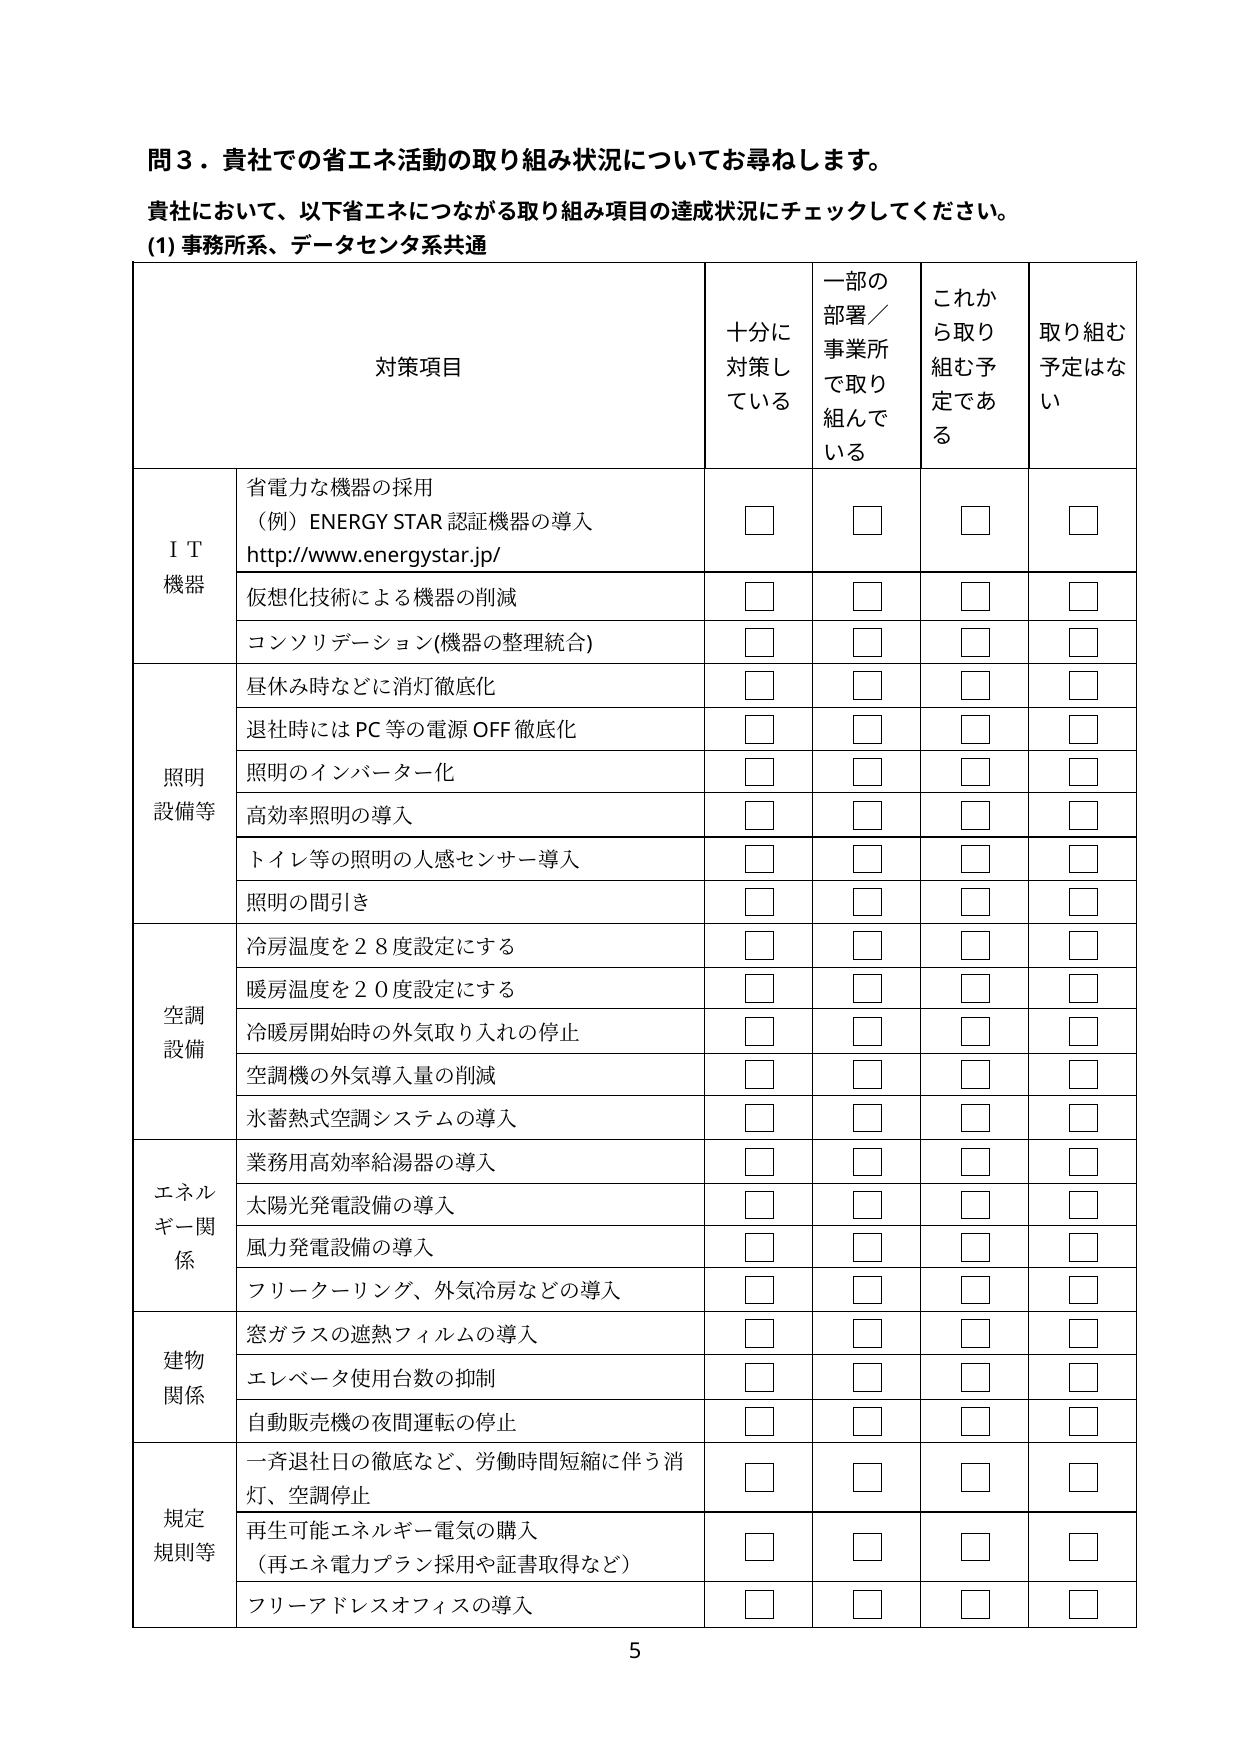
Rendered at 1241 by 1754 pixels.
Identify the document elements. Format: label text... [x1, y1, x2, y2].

table_cell [813, 924, 920, 967]
table_cell 再生可能エネルギー電気の購入 （再エネ電力プラン採用や証書取得など） [237, 1513, 704, 1581]
table_cell [1029, 838, 1136, 880]
table_cell [1029, 1312, 1136, 1354]
table_cell [921, 1096, 1028, 1139]
table_cell [813, 469, 920, 571]
table_cell [705, 1096, 812, 1139]
table_cell [921, 968, 1028, 1008]
table_cell [921, 1140, 1028, 1183]
table_cell [705, 1582, 812, 1627]
table_cell [705, 881, 812, 922]
table_cell [813, 1009, 920, 1053]
text (1) 事務所系、データセンタ系共通 [148, 227, 1122, 261]
table_cell [1029, 1400, 1136, 1442]
table_cell [813, 793, 920, 836]
table_cell [1029, 708, 1136, 750]
table_cell トイレ等の照明の人感センサー導入 [237, 838, 704, 880]
table_cell 照明のインバーター化 [237, 751, 704, 792]
table_header これから取り組む予定である [922, 263, 1028, 468]
table_cell [1029, 793, 1136, 836]
table_cell [1029, 1096, 1136, 1139]
table_cell [813, 1582, 920, 1627]
table_cell [921, 924, 1028, 967]
table_cell [705, 1054, 812, 1095]
table_cell [921, 793, 1028, 836]
table_header 一部の部署／事業所で取り組んでいる [813, 263, 920, 468]
table_cell [1029, 1513, 1136, 1581]
table_cell [921, 1355, 1028, 1399]
table_cell フリーアドレスオフィスの導入 [237, 1582, 704, 1627]
table_cell 業務用高効率給湯器の導入 [237, 1140, 704, 1183]
table_cell [1029, 881, 1136, 922]
table_cell [705, 1513, 812, 1581]
table_cell [921, 1400, 1028, 1442]
table_cell 空調 設備 [134, 924, 236, 1139]
table_cell 冷房温度を２８度設定にする [237, 924, 704, 967]
table_cell ＩＴ 機器 [134, 469, 236, 663]
table_cell 暖房温度を２０度設定にする [237, 968, 704, 1008]
table_cell [813, 1400, 920, 1442]
table_cell 省電力な機器の採用 （例）ENERGY STAR認証機器の導入 http://www.energystar.jp/ [237, 469, 704, 571]
table_cell [921, 1226, 1028, 1267]
table_cell [813, 1184, 920, 1225]
table_cell [921, 838, 1028, 880]
table_cell [813, 751, 920, 792]
table_cell [1029, 1582, 1136, 1627]
table_cell 昼休み時などに消灯徹底化 [237, 664, 704, 707]
table_cell [921, 881, 1028, 922]
table_cell [705, 1355, 812, 1399]
table_cell [921, 1443, 1028, 1511]
table_cell [1029, 924, 1136, 967]
table_cell [921, 469, 1028, 571]
table_cell [921, 708, 1028, 750]
table_cell [705, 1268, 812, 1311]
table_cell [1029, 1054, 1136, 1095]
table_cell [705, 1009, 812, 1053]
table_cell [921, 1184, 1028, 1225]
table_cell [813, 1140, 920, 1183]
table_cell [921, 664, 1028, 707]
table_cell エレベータ使用台数の抑制 [237, 1355, 704, 1399]
table_cell 建物 関係 [134, 1312, 236, 1442]
table_cell 退社時にはPC等の電源OFF徹底化 [237, 708, 704, 750]
table_cell [705, 1140, 812, 1183]
text 貴社において、以下省エネにつながる取り組み項目の達成状況にチェックしてください。 [148, 193, 1122, 227]
table_cell [921, 1582, 1028, 1627]
table_cell [705, 708, 812, 750]
table_cell [1029, 968, 1136, 1008]
table_cell [1029, 1226, 1136, 1267]
table_cell [1029, 469, 1136, 571]
table_cell [813, 621, 920, 663]
table_cell [1029, 1140, 1136, 1183]
table_cell [705, 751, 812, 792]
table_cell [921, 1312, 1028, 1354]
table_cell 空調機の外気導入量の削減 [237, 1054, 704, 1095]
table_cell [813, 1268, 920, 1311]
text 問３．貴社での省エネ活動の取り組み状況についてお尋ねします。 [148, 125, 1122, 193]
table_cell 一斉退社日の徹底など、労働時間短縮に伴う消灯、空調停止 [237, 1443, 704, 1511]
table_cell [1029, 573, 1136, 620]
table_cell [813, 1226, 920, 1267]
table_cell [813, 1443, 920, 1511]
table_cell [705, 573, 812, 620]
table_cell [921, 1009, 1028, 1053]
table_cell [1029, 1268, 1136, 1311]
table_cell [813, 708, 920, 750]
table_cell [705, 924, 812, 967]
table_cell 高効率照明の導入 [237, 793, 704, 836]
table_cell [705, 1400, 812, 1442]
table_cell [705, 1184, 812, 1225]
table_cell [705, 1226, 812, 1267]
table_cell 氷蓄熱式空調システムの導入 [237, 1096, 704, 1139]
table_cell [921, 573, 1028, 620]
table_cell [705, 621, 812, 663]
table_cell [705, 664, 812, 707]
table_cell [1029, 1443, 1136, 1511]
table_cell [813, 664, 920, 707]
table_cell 仮想化技術による機器の削減 [237, 573, 704, 620]
table_header 取り組む予定はない [1030, 263, 1136, 468]
table_cell 照明 設備等 [134, 664, 236, 922]
table_cell 風力発電設備の導入 [237, 1226, 704, 1267]
table_cell [921, 621, 1028, 663]
table_cell エネルギー関係 [134, 1140, 236, 1311]
table_cell [705, 793, 812, 836]
table_header 対策項目 [134, 263, 704, 468]
table_cell [705, 968, 812, 1008]
table_cell [921, 751, 1028, 792]
table_cell コンソリデーション(機器の整理統合) [237, 621, 704, 663]
table_header 十分に対策している [706, 263, 812, 468]
table_cell 窓ガラスの遮熱フィルムの導入 [237, 1312, 704, 1354]
table_cell 照明の間引き [237, 881, 704, 922]
table_cell [813, 1312, 920, 1354]
table_cell 太陽光発電設備の導入 [237, 1184, 704, 1225]
table_cell [1029, 1009, 1136, 1053]
table_cell [813, 881, 920, 922]
table_cell [1029, 621, 1136, 663]
table_cell [813, 968, 920, 1008]
table_cell [813, 573, 920, 620]
table_cell [1029, 1355, 1136, 1399]
table_cell 冷暖房開始時の外気取り入れの停止 [237, 1009, 704, 1053]
table_cell [1029, 664, 1136, 707]
table_cell [813, 1054, 920, 1095]
table_cell 規定 規則等 [134, 1443, 236, 1627]
table_cell [1029, 751, 1136, 792]
table_cell 自動販売機の夜間運転の停止 [237, 1400, 704, 1442]
table_cell [921, 1268, 1028, 1311]
table_cell フリークーリング、外気冷房などの導入 [237, 1268, 704, 1311]
table_cell [813, 1513, 920, 1581]
table_cell [813, 1355, 920, 1399]
table_cell [813, 838, 920, 880]
table_cell [921, 1054, 1028, 1095]
table_cell [705, 1443, 812, 1511]
table_cell [705, 1312, 812, 1354]
table_cell [705, 469, 812, 571]
table_cell [705, 838, 812, 880]
table_cell [1029, 1184, 1136, 1225]
table_cell [813, 1096, 920, 1139]
table_cell [921, 1513, 1028, 1581]
